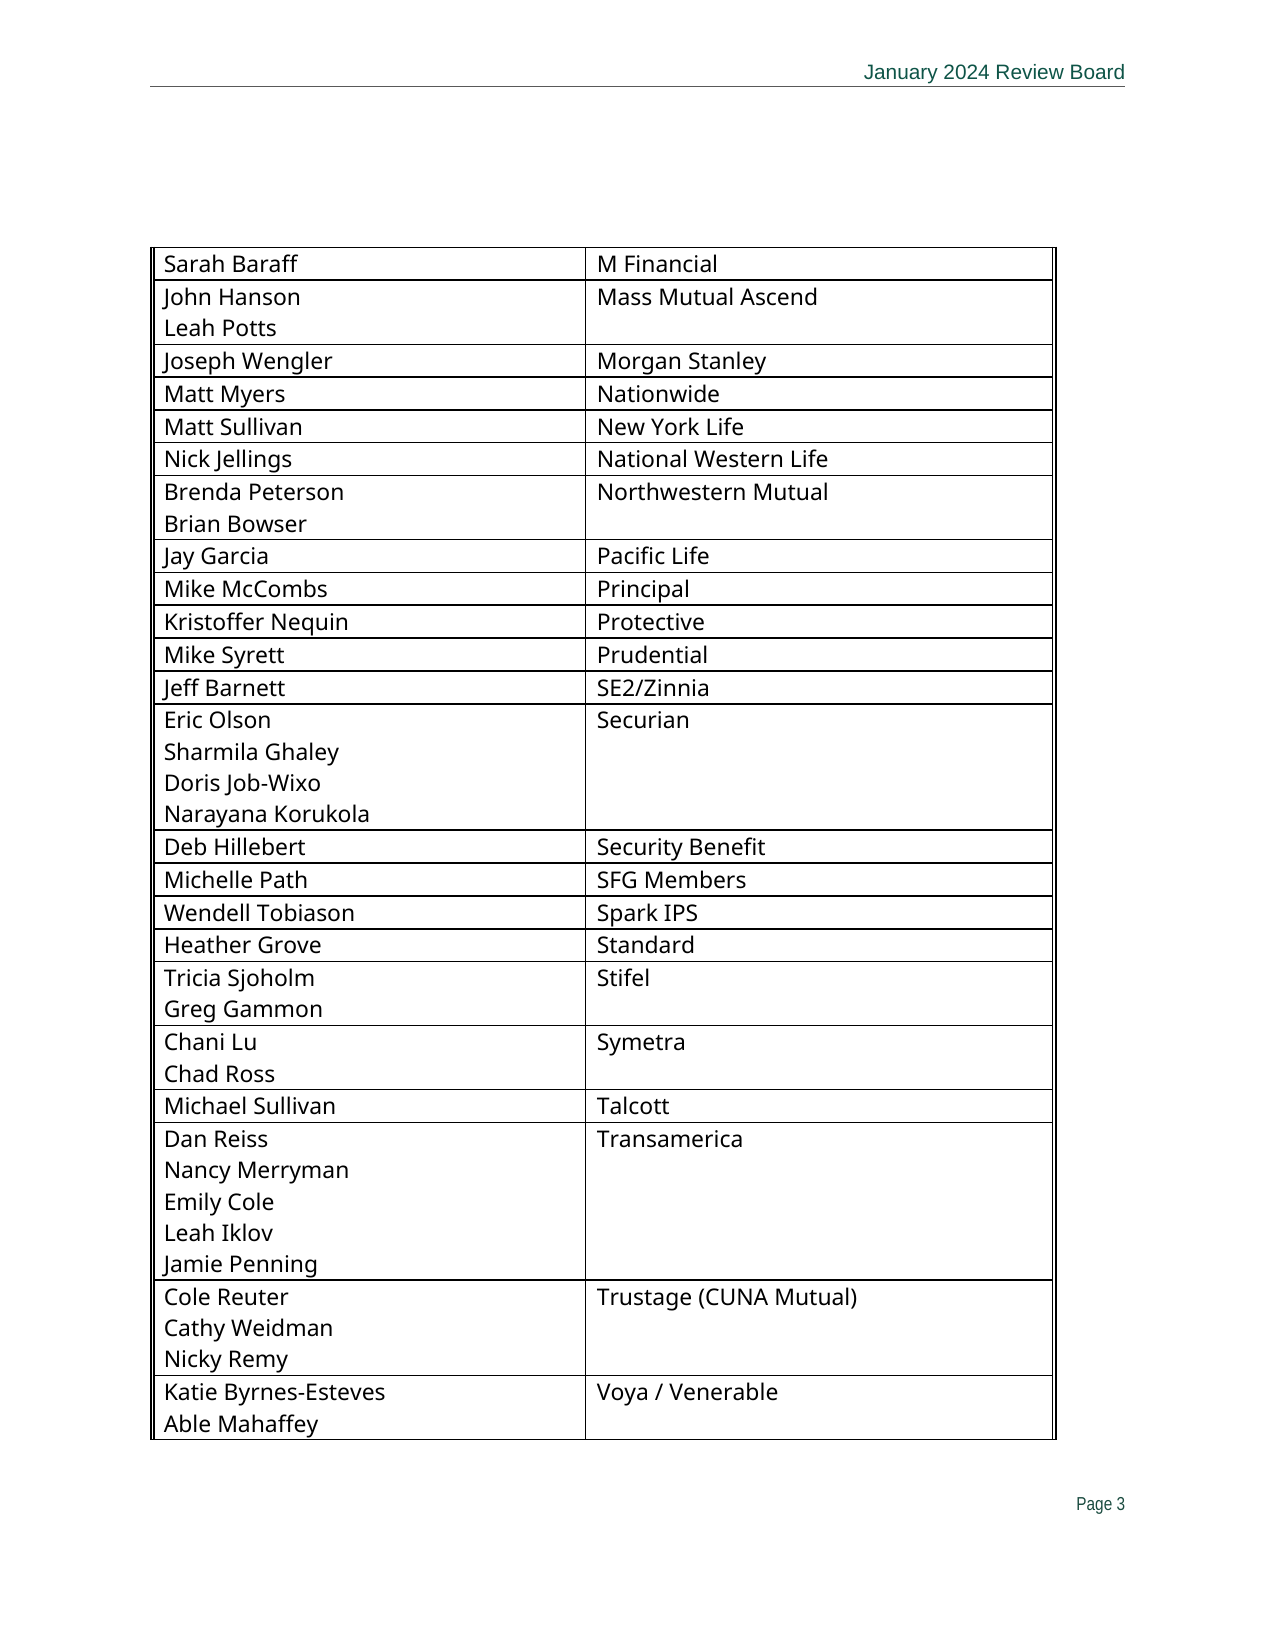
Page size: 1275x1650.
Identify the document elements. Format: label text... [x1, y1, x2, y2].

table_cell Heather Grove [155, 930, 585, 961]
table_cell Protective [586, 606, 1052, 637]
table_cell Michelle Path [155, 864, 585, 895]
table_cell Mass Mutual Ascend [586, 281, 1052, 343]
table_cell SFG Members [586, 864, 1052, 895]
table_cell National Western Life [586, 443, 1052, 475]
table_cell Northwestern Mutual [586, 476, 1052, 539]
table_cell Talcott [586, 1090, 1052, 1122]
table_cell Nick Jellings [155, 443, 585, 475]
table_cell Morgan Stanley [586, 345, 1052, 376]
table_cell Eric Olson Sharmila Ghaley Doris Job-Wixo Narayana Korukola [155, 705, 585, 829]
table_cell Mike McCombs [155, 573, 585, 604]
table_cell Prudential [586, 639, 1052, 670]
table_cell Kristoffer Nequin [155, 606, 585, 637]
table_cell SE2/Zinnia [586, 672, 1052, 703]
table_cell Tricia Sjoholm Greg Gammon [155, 962, 585, 1025]
table_cell New York Life [586, 411, 1052, 442]
table_cell Mike Syrett [155, 639, 585, 670]
table_cell Symetra [586, 1026, 1052, 1089]
table_cell Spark IPS [586, 897, 1052, 928]
table_cell Security Benefit [586, 831, 1052, 862]
table_cell Trustage (CUNA Mutual) [586, 1281, 1052, 1375]
table_cell Chani Lu Chad Ross [155, 1026, 585, 1089]
table_cell M Financial [586, 248, 1052, 279]
table_cell Jeff Barnett [155, 672, 585, 703]
table_cell Nationwide [586, 378, 1052, 409]
table_cell Sarah Baraff [155, 248, 585, 279]
table_cell Katie Byrnes-Esteves Able Mahaffey [155, 1376, 585, 1439]
table_cell Transamerica [586, 1123, 1052, 1279]
table_cell Pacific Life [586, 540, 1052, 572]
table_cell Deb Hillebert [155, 831, 585, 862]
table_cell Principal [586, 573, 1052, 604]
table_cell Voya / Venerable [586, 1376, 1052, 1439]
table_cell Michael Sullivan [155, 1090, 585, 1122]
table_cell Jay Garcia [155, 540, 585, 572]
table_cell Brenda Peterson Brian Bowser [155, 476, 585, 539]
table_cell Matt Myers [155, 378, 585, 409]
table_cell Standard [586, 930, 1052, 961]
table_cell John Hanson Leah Potts [155, 281, 585, 343]
table_cell Matt Sullivan [155, 411, 585, 442]
table_cell Dan Reiss Nancy Merryman Emily Cole Leah Iklov Jamie Penning [155, 1123, 585, 1279]
table_cell Wendell Tobiason [155, 897, 585, 928]
table_cell Stifel [586, 962, 1052, 1025]
table_cell Cole Reuter Cathy Weidman Nicky Remy [155, 1281, 585, 1375]
table_cell Joseph Wengler [155, 345, 585, 376]
table_cell Securian [586, 705, 1052, 829]
